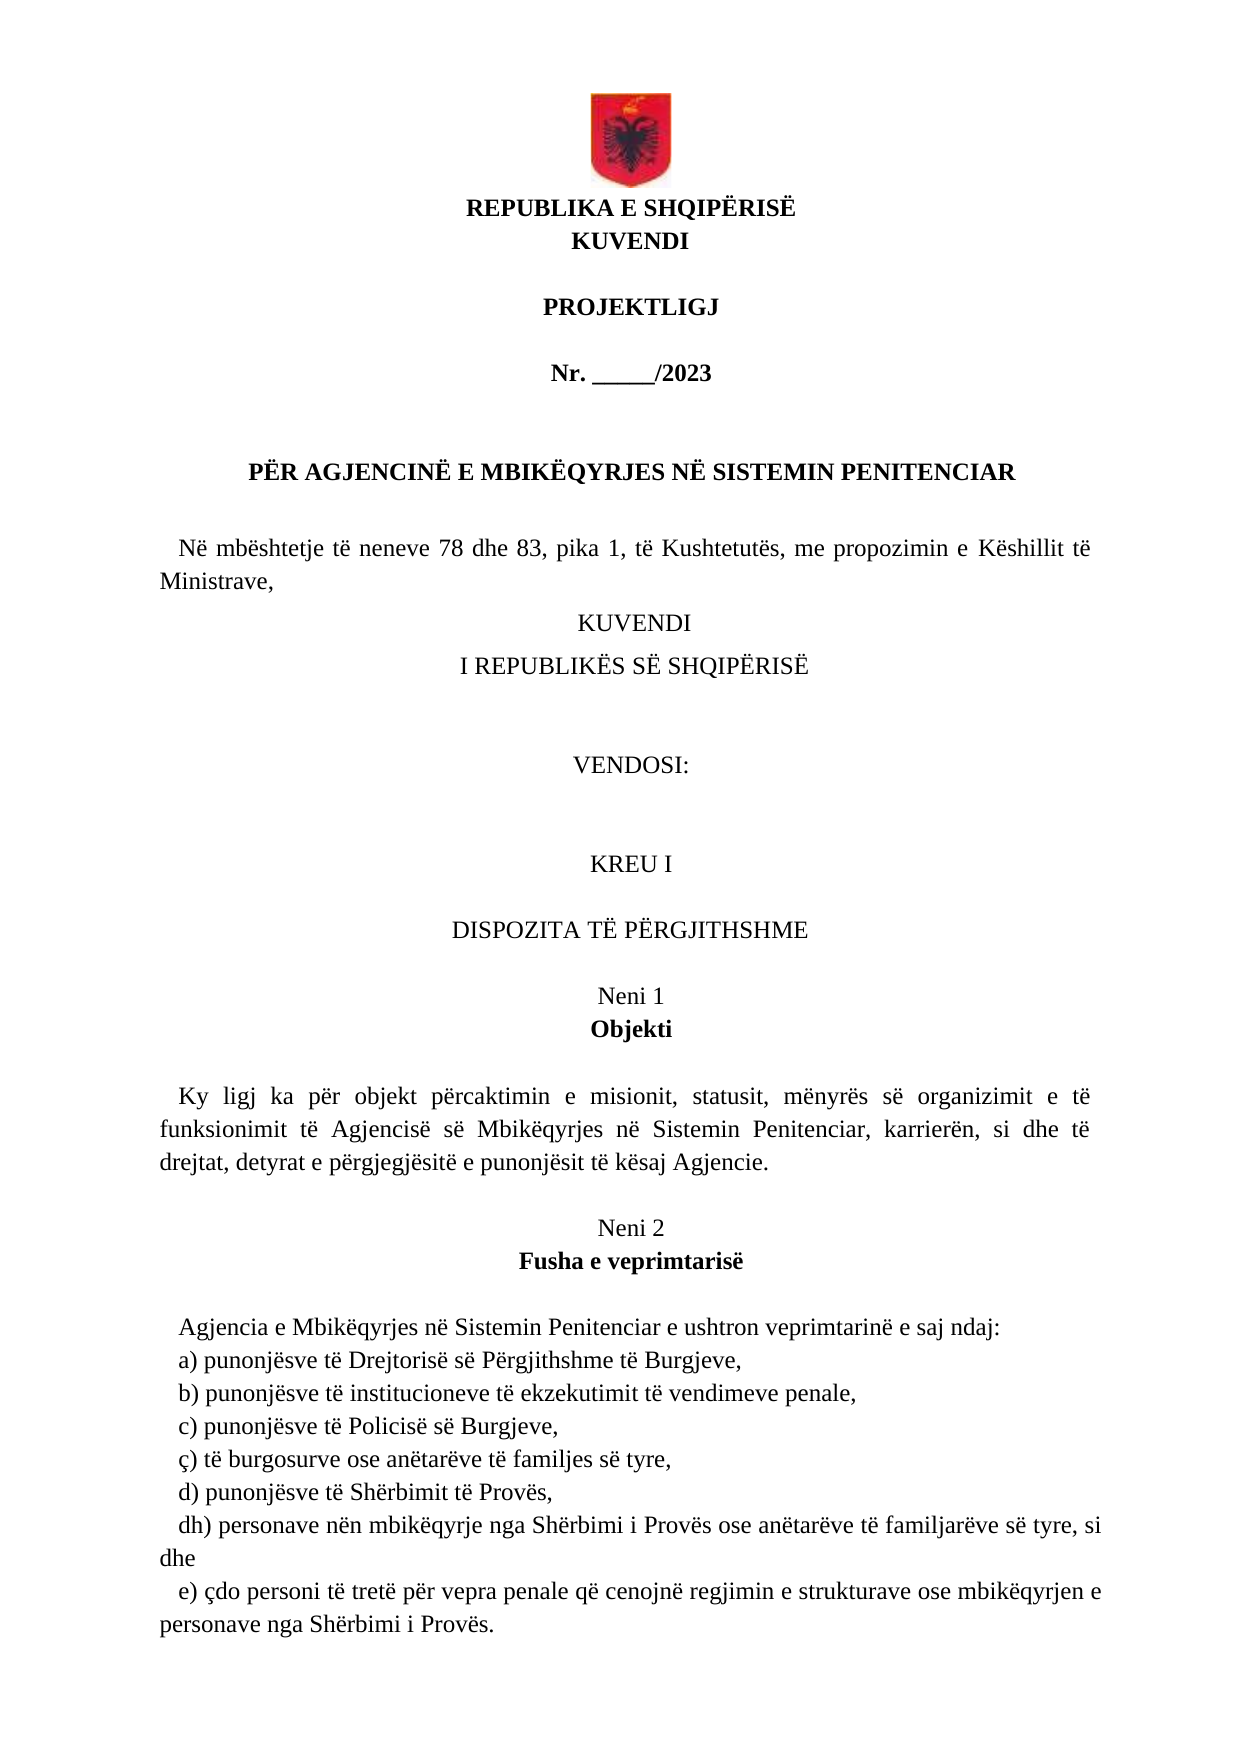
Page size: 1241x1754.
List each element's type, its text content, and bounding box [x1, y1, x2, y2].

text Neni 2 [159, 1213, 1103, 1242]
text Në mbështetje të neneve 78 dhe 83, pika 1, të Kushtetutës, me propozimin e Këshillit të Ministrave, [159, 533, 1091, 595]
text REPUBLIKA E SHQIPËRISË [159, 193, 1103, 221]
text Fusha e veprimtarisë [159, 1246, 1103, 1275]
text I REPUBLIKËS SË SHQIPËRISË [159, 651, 1091, 679]
text d) punonjësve të Shërbimit të Provës, [159, 1477, 1103, 1506]
text Agjencia e Mbikëqyrjes në Sistemin Penitenciar e ushtron veprimtarinë e saj ndaj: [159, 1312, 1103, 1341]
text KREU I [159, 849, 1103, 878]
text DISPOZITA TË PËRGJITHSHME [198, 915, 1062, 944]
text ç) të burgosurve ose anëtarëve të familjes së tyre, [159, 1444, 1103, 1473]
text Ky ligj ka për objekt përcaktimin e misionit, statusit, mënyrës së organizimit e të funksionimit të Agjencisë së Mbikëqyrjes në Sistemin Penitenciar, karrierën, si dhe të drejtat, detyrat e përgjegjësitë e punonjësit të kësaj Agjencie. [159, 1081, 1091, 1176]
text KUVENDI [198, 226, 1062, 254]
picture [590, 93, 672, 188]
text Neni 1 [159, 981, 1103, 1010]
text dh) personave nën mbikëqyrje nga Shërbimi i Provës ose anëtarëve të familjarëve së tyre, si dhe [159, 1510, 1103, 1572]
text KUVENDI [159, 608, 1091, 637]
text PROJEKTLIGJ [159, 292, 1103, 321]
text b) punonjësve të institucioneve të ekzekutimit të vendimeve penale, [159, 1378, 1103, 1407]
text Nr. _____/2023 [159, 358, 1103, 387]
text PËR AGJENCINË E MBIKËQYRJES NË SISTEMIN PENITENCIAR [159, 457, 1105, 486]
text Objekti [159, 1014, 1103, 1043]
text c) punonjësve të Policisë së Burgjeve, [159, 1411, 1103, 1440]
text VENDOSI: [159, 750, 1103, 778]
text e) çdo personi të tretë për vepra penale që cenojnë regjimin e strukturave ose mbikëqyrjen e personave nga Shërbimi i Provës. [159, 1576, 1103, 1638]
text a) punonjësve të Drejtorisë së Përgjithshme të Burgjeve, [159, 1345, 1103, 1374]
